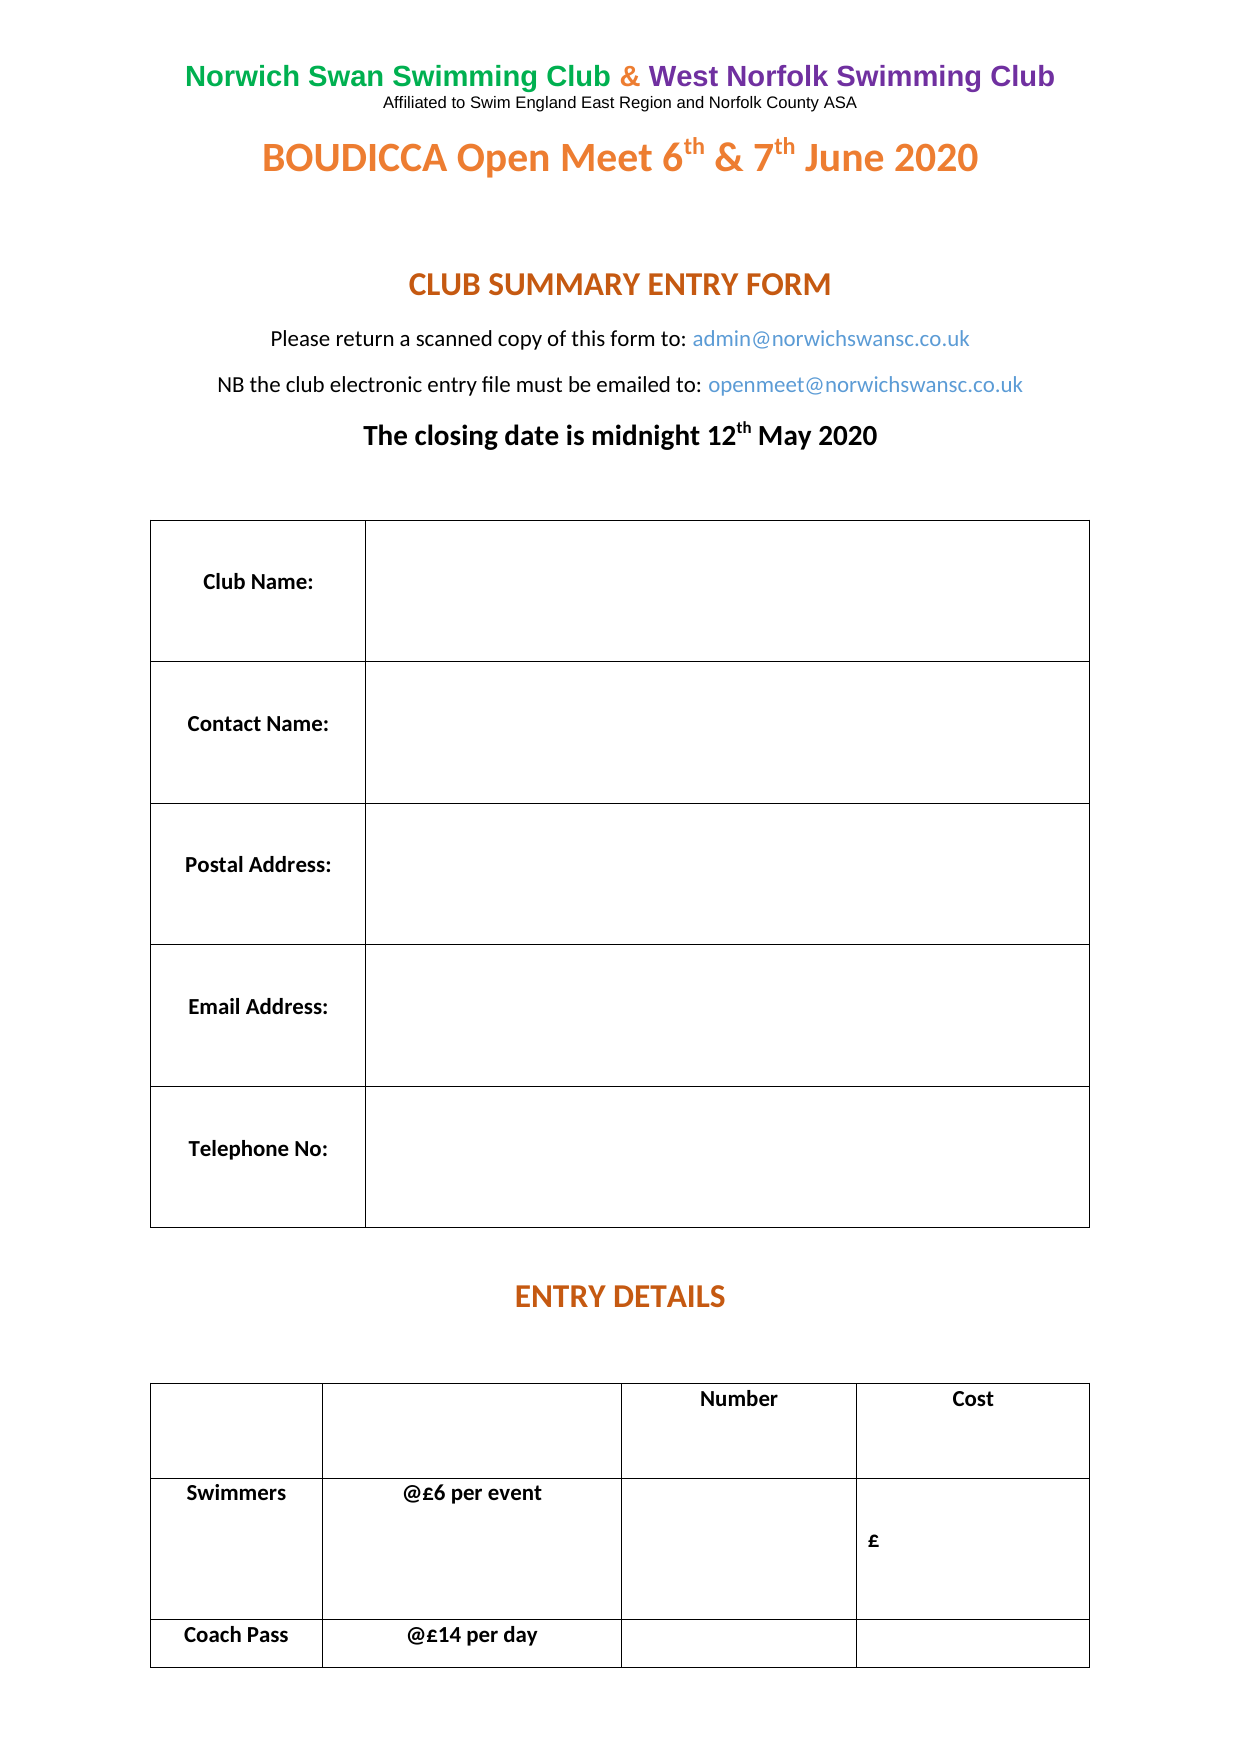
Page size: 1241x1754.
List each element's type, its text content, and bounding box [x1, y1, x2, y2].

text Affiliated to Swim England East Region and Norfolk County ASA [150, 93, 1090, 112]
table_cell Contact Name: [151, 662, 365, 803]
text NB the club electronic entry file must be emailed to: openmeet@norwichswansc.co.uk [150, 371, 1090, 399]
table_cell £ [857, 1620, 1089, 1667]
table_cell Postal Address: [151, 804, 365, 944]
table_header [151, 1384, 322, 1477]
table_cell Swimmers [151, 1479, 322, 1619]
text ENTRY DETAILS [150, 1275, 1090, 1316]
text The closing date is midnight 12th May 2020 [150, 417, 1090, 453]
table_cell [622, 1479, 856, 1619]
text Please return a scanned copy of this form to: admin@norwichswansc.co.uk [150, 324, 1090, 352]
table_cell £ [857, 1479, 1089, 1619]
text CLUB SUMMARY ENTRY FORM [150, 263, 1090, 304]
table_header Cost [857, 1384, 1089, 1477]
table_header Number [622, 1384, 856, 1477]
table_cell Telephone No: [151, 1087, 365, 1227]
table_cell [366, 662, 1089, 803]
table_cell @£14 per day [323, 1620, 621, 1667]
table_cell @£6 per event [323, 1479, 621, 1619]
text Norwich Swan Swimming Club & West Norfolk Swimming Club [150, 59, 1090, 93]
table_cell [366, 1087, 1089, 1227]
table_header [366, 521, 1089, 661]
table_cell [366, 945, 1089, 1086]
table_cell [622, 1620, 856, 1667]
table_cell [151, 1620, 322, 1667]
table_header [323, 1384, 621, 1477]
table_cell [366, 804, 1089, 944]
text BOUDICCA Open Meet 6th & 7th June 2020 [150, 131, 1090, 182]
table_cell Email Address: [151, 945, 365, 1086]
table_header Club Name: [151, 521, 365, 661]
